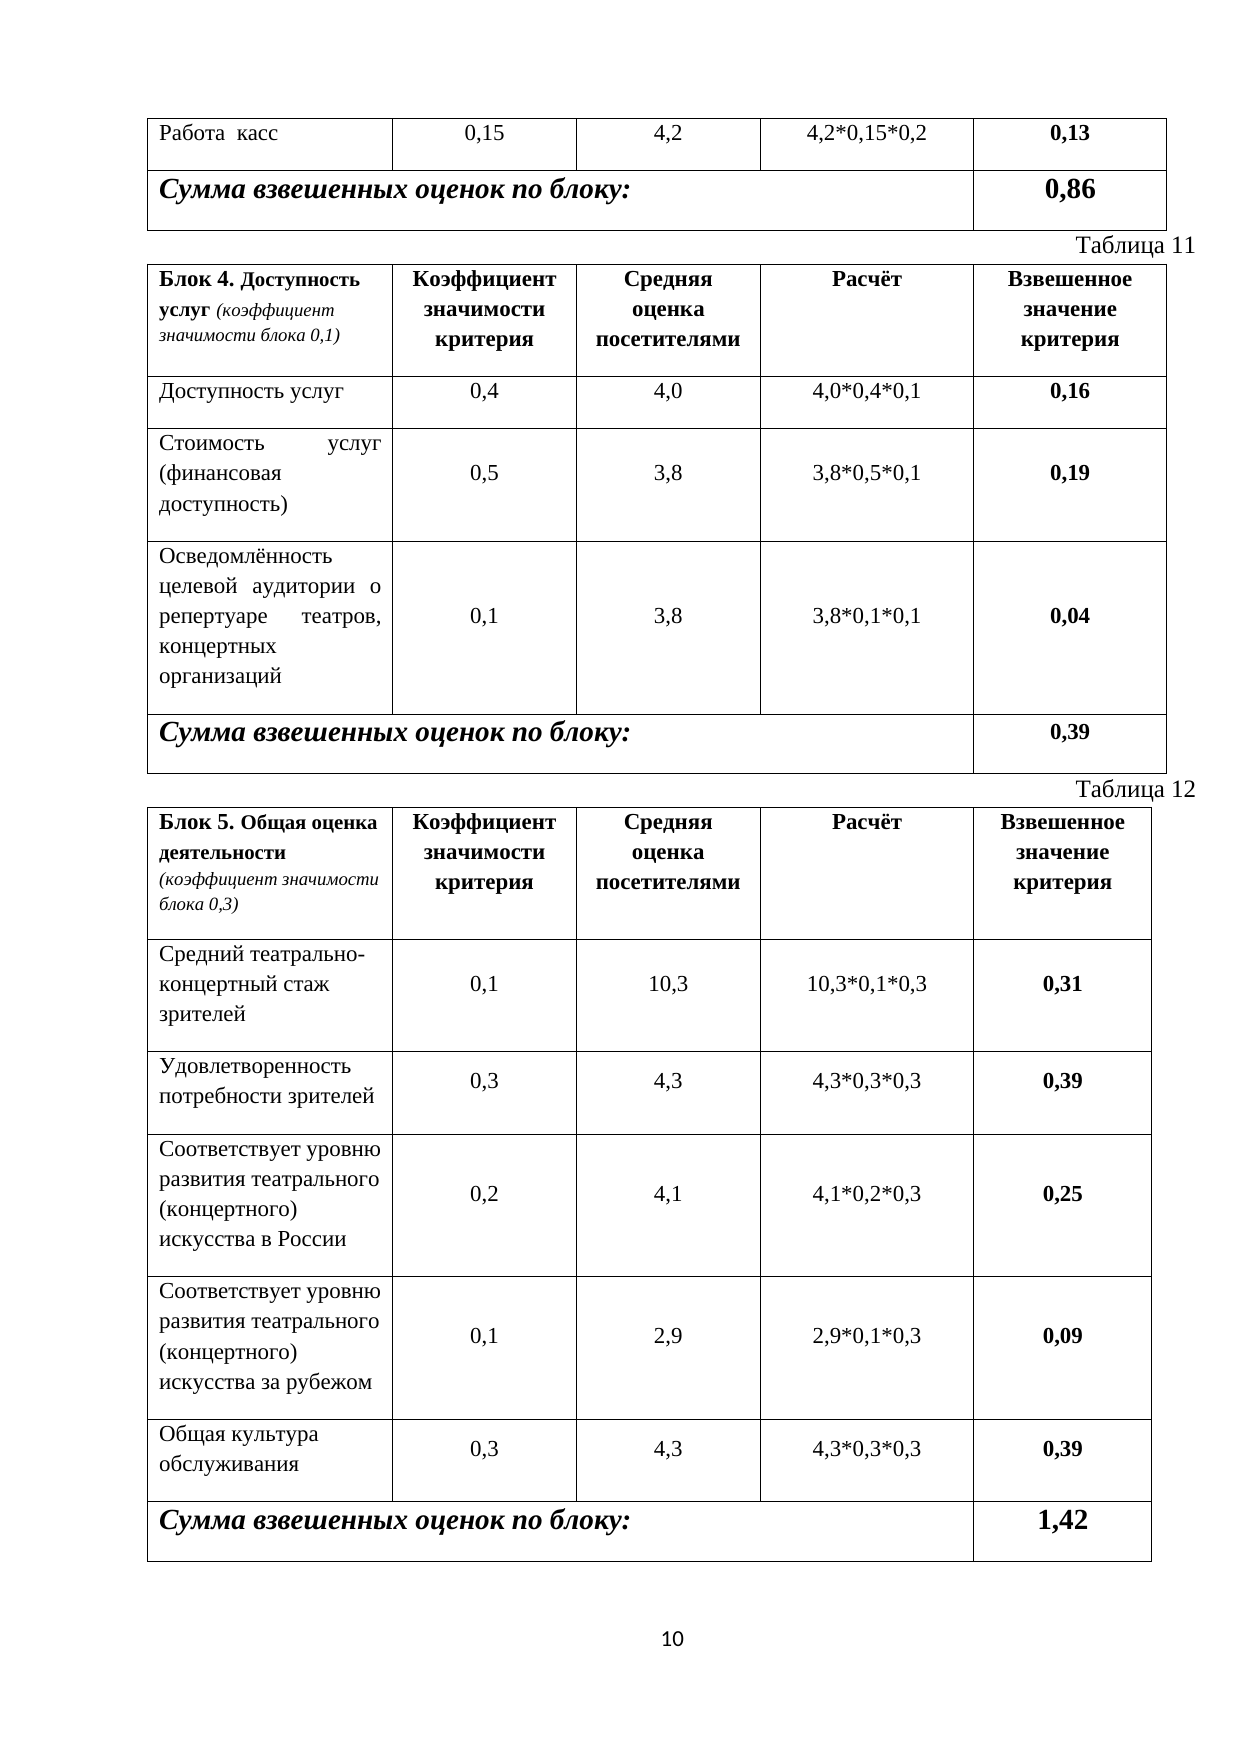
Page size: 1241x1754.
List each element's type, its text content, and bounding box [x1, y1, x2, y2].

table_cell Удовлетворенность потребности зрителей [148, 1052, 392, 1133]
table_cell Соответствует уровню развития театрального (концертного) искусства в России [148, 1135, 392, 1276]
table_cell Работа касс [148, 119, 392, 170]
table_cell 0,3 [393, 1420, 576, 1501]
table_cell 4,2 [577, 119, 760, 170]
table_cell 3,8 [577, 429, 760, 541]
table_cell 0,2 [393, 1135, 576, 1276]
table_cell 0,31 [974, 940, 1151, 1051]
table_cell 4,0*0,4*0,1 [761, 377, 973, 428]
table_cell 0,19 [974, 429, 1166, 541]
table_header Коэффициент значимости критерия [393, 808, 576, 939]
table_cell 3,8*0,5*0,1 [761, 429, 973, 541]
table_cell 0,5 [393, 429, 576, 541]
table_cell 0,04 [974, 542, 1166, 713]
table_header Взвешенное значение критерия [974, 265, 1166, 376]
table_cell 0,1 [393, 542, 576, 713]
table_cell 4,3 [577, 1420, 760, 1501]
table_header Средняя оценка посетителями [577, 265, 760, 376]
table_cell Сумма взвешенных оценок по блоку: [148, 171, 973, 229]
table_cell 0,4 [393, 377, 576, 428]
table_cell 0,86 [974, 171, 1166, 229]
text Таблица 11 [148, 231, 1196, 259]
table_cell 0,25 [974, 1135, 1151, 1276]
table_cell Доступность услуг [148, 377, 392, 428]
table_cell 0,3 [393, 1052, 576, 1133]
table_cell Осведомлённость целевой аудитории о репертуаре театров, концертных организаций [148, 542, 392, 713]
table_header Блок 5. Общая оценка деятельности (коэффициент значимости блока 0,3) [148, 808, 392, 939]
table_cell 4,3*0,3*0,3 [761, 1420, 973, 1501]
table_cell 3,8*0,1*0,1 [761, 542, 973, 713]
table_cell Соответствует уровню развития театрального (концертного) искусства за рубежом [148, 1277, 392, 1419]
table_header Коэффициент значимости критерия [393, 265, 576, 376]
table_cell 0,13 [974, 119, 1166, 170]
table_cell 3,8 [577, 542, 760, 713]
table_header Расчёт [761, 808, 973, 939]
table_cell 4,1*0,2*0,3 [761, 1135, 973, 1276]
table_cell 1,42 [974, 1502, 1151, 1561]
table_cell Средний театрально-концертный стаж зрителей [148, 940, 392, 1051]
table_header Блок 4. Доступность услуг (коэффициент значимости блока 0,1) [148, 265, 392, 376]
table_cell 10,3*0,1*0,3 [761, 940, 973, 1051]
table_cell 0,39 [974, 715, 1166, 773]
text Таблица 12 [148, 774, 1196, 803]
table_cell 0,09 [974, 1277, 1151, 1419]
table_cell 2,9*0,1*0,3 [761, 1277, 973, 1419]
table_cell 4,3 [577, 1052, 760, 1133]
table_cell 0,39 [974, 1052, 1151, 1133]
table_header Взвешенное значение критерия [974, 808, 1151, 939]
table_cell 0,1 [393, 940, 576, 1051]
table_cell 4,2*0,15*0,2 [761, 119, 973, 170]
table_cell 10,3 [577, 940, 760, 1051]
table_cell Сумма взвешенных оценок по блоку: [148, 1502, 973, 1561]
table_cell 4,1 [577, 1135, 760, 1276]
table_cell 0,16 [974, 377, 1166, 428]
table_header Средняя оценка посетителями [577, 808, 760, 939]
table_cell 4,3*0,3*0,3 [761, 1052, 973, 1133]
table_cell 4,0 [577, 377, 760, 428]
table_cell 0,15 [393, 119, 576, 170]
table_cell Сумма взвешенных оценок по блоку: [148, 715, 973, 773]
table_cell 0,1 [393, 1277, 576, 1419]
table_cell 2,9 [577, 1277, 760, 1419]
table_cell Стоимость услуг (финансовая доступность) [148, 429, 392, 541]
table_cell Общая культура обслуживания [148, 1420, 392, 1501]
table_cell 0,39 [974, 1420, 1151, 1501]
table_header Расчёт [761, 265, 973, 376]
